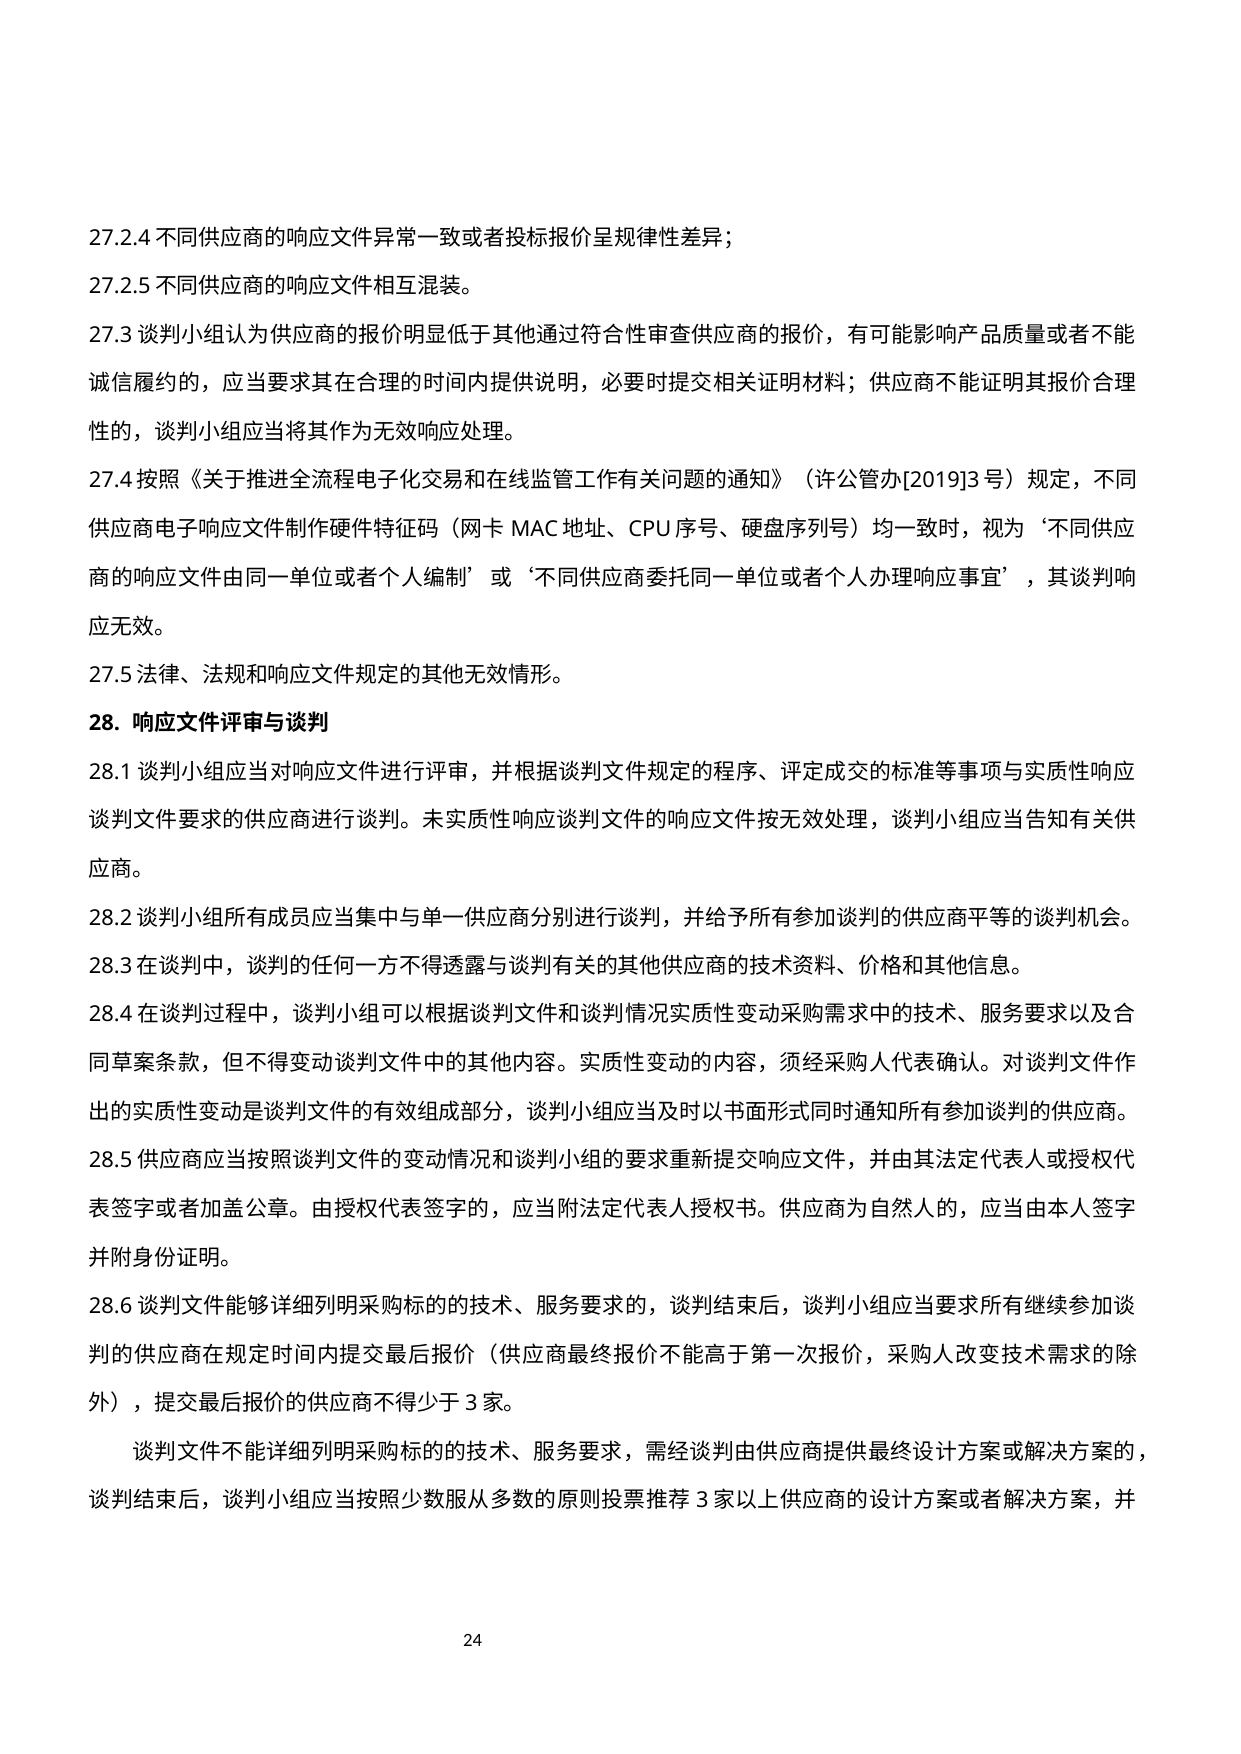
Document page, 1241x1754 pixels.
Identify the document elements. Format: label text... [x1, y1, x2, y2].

text 28.5供应商应当按照谈判文件的变动情况和谈判小组的要求重新提交响应文件，并由其法定代表人或授权代表签字或者加盖公章。由授权代表签字的，应当附法定代表人授权书。供应商为自然人的，应当由本人签字并附身份证明。 [89, 1142, 1137, 1272]
text 27.3谈判小组认为供应商的报价明显低于其他通过符合性审查供应商的报价，有可能影响产品质量或者不能诚信履约的，应当要求其在合理的时间内提供说明，必要时提交相关证明材料；供应商不能证明其报价合理性的，谈判小组应当将其作为无效响应处理。 [89, 316, 1137, 446]
text 27.5法律、法规和响应文件规定的其他无效情形。 [89, 657, 1137, 689]
text 27.2.4不同供应商的响应文件异常一致或者投标报价呈规律性差异； [89, 219, 1137, 252]
text 28.2谈判小组所有成员应当集中与单一供应商分别进行谈判，并给予所有参加谈判的供应商平等的谈判机会。 [89, 899, 1137, 932]
text 27.2.5不同供应商的响应文件相互混装。 [89, 268, 1137, 300]
text 27.4按照《关于推进全流程电子化交易和在线监管工作有关问题的通知》（许公管办[2019]3号）规定，不同供应商电子响应文件制作硬件特征码（网卡MAC地址、CPU序号、硬盘序列号）均一致时，视为‘不同供应商的响应文件由同一单位或者个人编制’或‘不同供应商委托同一单位或者个人办理响应事宜’，其谈判响应无效。 [89, 462, 1137, 641]
text 28.4在谈判过程中，谈判小组可以根据谈判文件和谈判情况实质性变动采购需求中的技术、服务要求以及合同草案条款，但不得变动谈判文件中的其他内容。实质性变动的内容，须经采购人代表确认。对谈判文件作出的实质性变动是谈判文件的有效组成部分，谈判小组应当及时以书面形式同时通知所有参加谈判的供应商。 [89, 996, 1137, 1126]
text 28.6谈判文件能够详细列明采购标的的技术、服务要求的，谈判结束后，谈判小组应当要求所有继续参加谈判的供应商在规定时间内提交最后报价（供应商最终报价不能高于第一次报价，采购人改变技术需求的除外），提交最后报价的供应商不得少于3家。 [89, 1287, 1137, 1417]
text 28.3在谈判中，谈判的任何一方不得透露与谈判有关的其他供应商的技术资料、价格和其他信息。 [89, 947, 1137, 980]
text 28.1谈判小组应当对响应文件进行评审，并根据谈判文件规定的程序、评定成交的标准等事项与实质性响应谈判文件要求的供应商进行谈判。未实质性响应谈判文件的响应文件按无效处理，谈判小组应当告知有关供应商。 [89, 753, 1137, 883]
list 响应文件评审与谈判 [89, 705, 1137, 737]
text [89, 1433, 1137, 1514]
